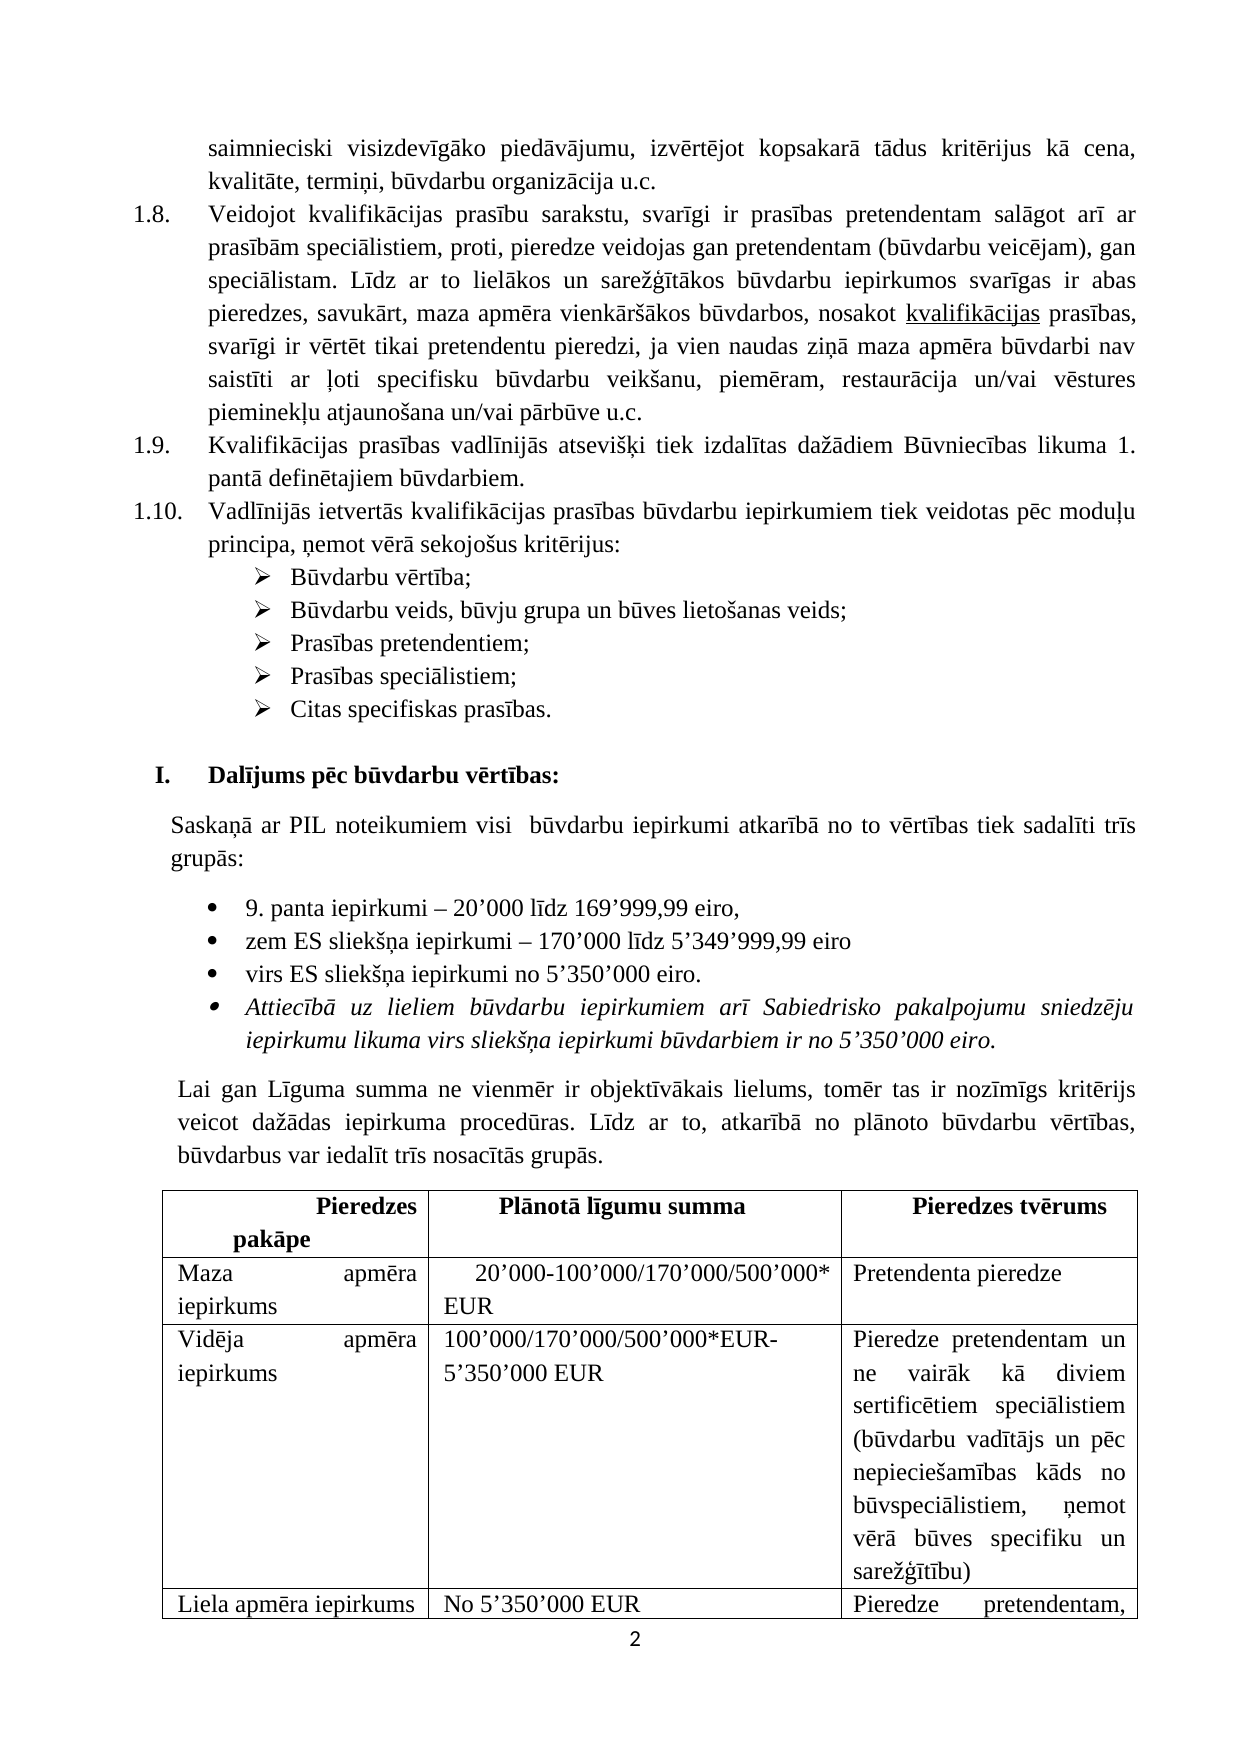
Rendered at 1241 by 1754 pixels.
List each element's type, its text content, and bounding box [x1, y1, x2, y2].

list Citas specifiskas prasības. [253, 694, 1137, 723]
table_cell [163, 1589, 428, 1618]
list Veidojot kvalifikācijas prasību sarakstu, svarīgi ir prasības pretendentam salāgot arī ar prasībām speciālistiem, proti, pieredze veidojas gan pretendentam (būvdarbu veicējam), gan speciālistam. Līdz ar to lielākos un sarežģītākos būvdarbu iepirkumos svarīgas ir abas pieredzes, savukārt, maza apmēra vienkāršākos būvdarbos, nosakot kvalifikācijas prasības, svarīgi ir vērtēt tikai pretendentu pieredzi, ja vien naudas ziņā maza apmēra būvdarbi nav saistīti ar ļoti specifisku būvdarbu veikšanu, piemēram, restaurācija un/vai vēstures pieminekļu atjaunošana un/vai pārbūve u.c. [133, 199, 1137, 426]
list Attiecībā uz lieliem būvdarbu iepirkumiem arī Sabiedrisko pakalpojumu sniedzēju iepirkumu likuma virs sliekšņa iepirkumi būvdarbiem ir no 5’350’000 eiro. [208, 992, 1137, 1053]
table_header Pieredzes pakāpe [163, 1191, 428, 1257]
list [133, 133, 1137, 195]
list Prasības pretendentiem; [253, 628, 1137, 657]
list Vadlīnijās ietvertās kvalifikācijas prasības būvdarbu iepirkumiem tiek veidotas pēc moduļu principa, ņemot vērā sekojošus kritērijus: [133, 496, 1137, 558]
list Būvdarbu veids, būvju grupa un būves lietošanas veids; [253, 595, 1137, 624]
list Prasības speciālistiem; [253, 661, 1137, 690]
table_cell 100’000/170’000/500’000*EUR- 5’350’000 EUR [429, 1325, 841, 1588]
table_cell Vidēja apmēra iepirkums [163, 1325, 428, 1588]
list Dalījums pēc būvdarbu vērtības: [170, 760, 1137, 789]
list virs ES sliekšņa iepirkumi no 5’350’000 eiro. [208, 959, 1137, 987]
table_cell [842, 1589, 1137, 1618]
text Lai gan Līguma summa ne vienmēr ir objektīvākais lielums, tomēr tas ir nozīmīgs kritērijs veicot dažādas iepirkuma procedūras. Līdz ar to, atkarībā no plānoto būvdarbu vērtības, būvdarbus var iedalīt trīs nosacītās grupās. [177, 1074, 1137, 1169]
table_cell Maza apmēra iepirkums [163, 1258, 428, 1323]
table_header Plānotā līgumu summa [429, 1191, 841, 1257]
table_cell Pretendenta pieredze [842, 1258, 1137, 1323]
list 9. panta iepirkumi – 20’000 līdz 169’999,99 eiro, [208, 893, 1137, 921]
table_cell No 5’350’000 EUR [429, 1589, 841, 1618]
text Saskaņā ar PIL noteikumiem visi būvdarbu iepirkumi atkarībā no to vērtības tiek sadalīti trīs grupās: [170, 810, 1137, 872]
list Kvalifikācijas prasības vadlīnijās atsevišķi tiek izdalītas dažādiem Būvniecības likuma 1. pantā definētajiem būvdarbiem. [133, 430, 1137, 492]
list Būvdarbu vērtība; [253, 562, 1137, 591]
table_header Pieredzes tvērums [842, 1191, 1137, 1257]
list zem ES sliekšņa iepirkumi – 170’000 līdz 5’349’999,99 eiro [208, 926, 1137, 954]
table_cell Pieredze pretendentam un ne vairāk kā diviem sertificētiem speciālistiem (būvdarbu vadītājs un pēc nepieciešamības kāds no būvspeciālistiem, ņemot vērā būves specifiku un sarežģītību) [842, 1325, 1137, 1588]
table_cell 20’000-100’000/170’000/500’000* EUR [429, 1258, 841, 1323]
